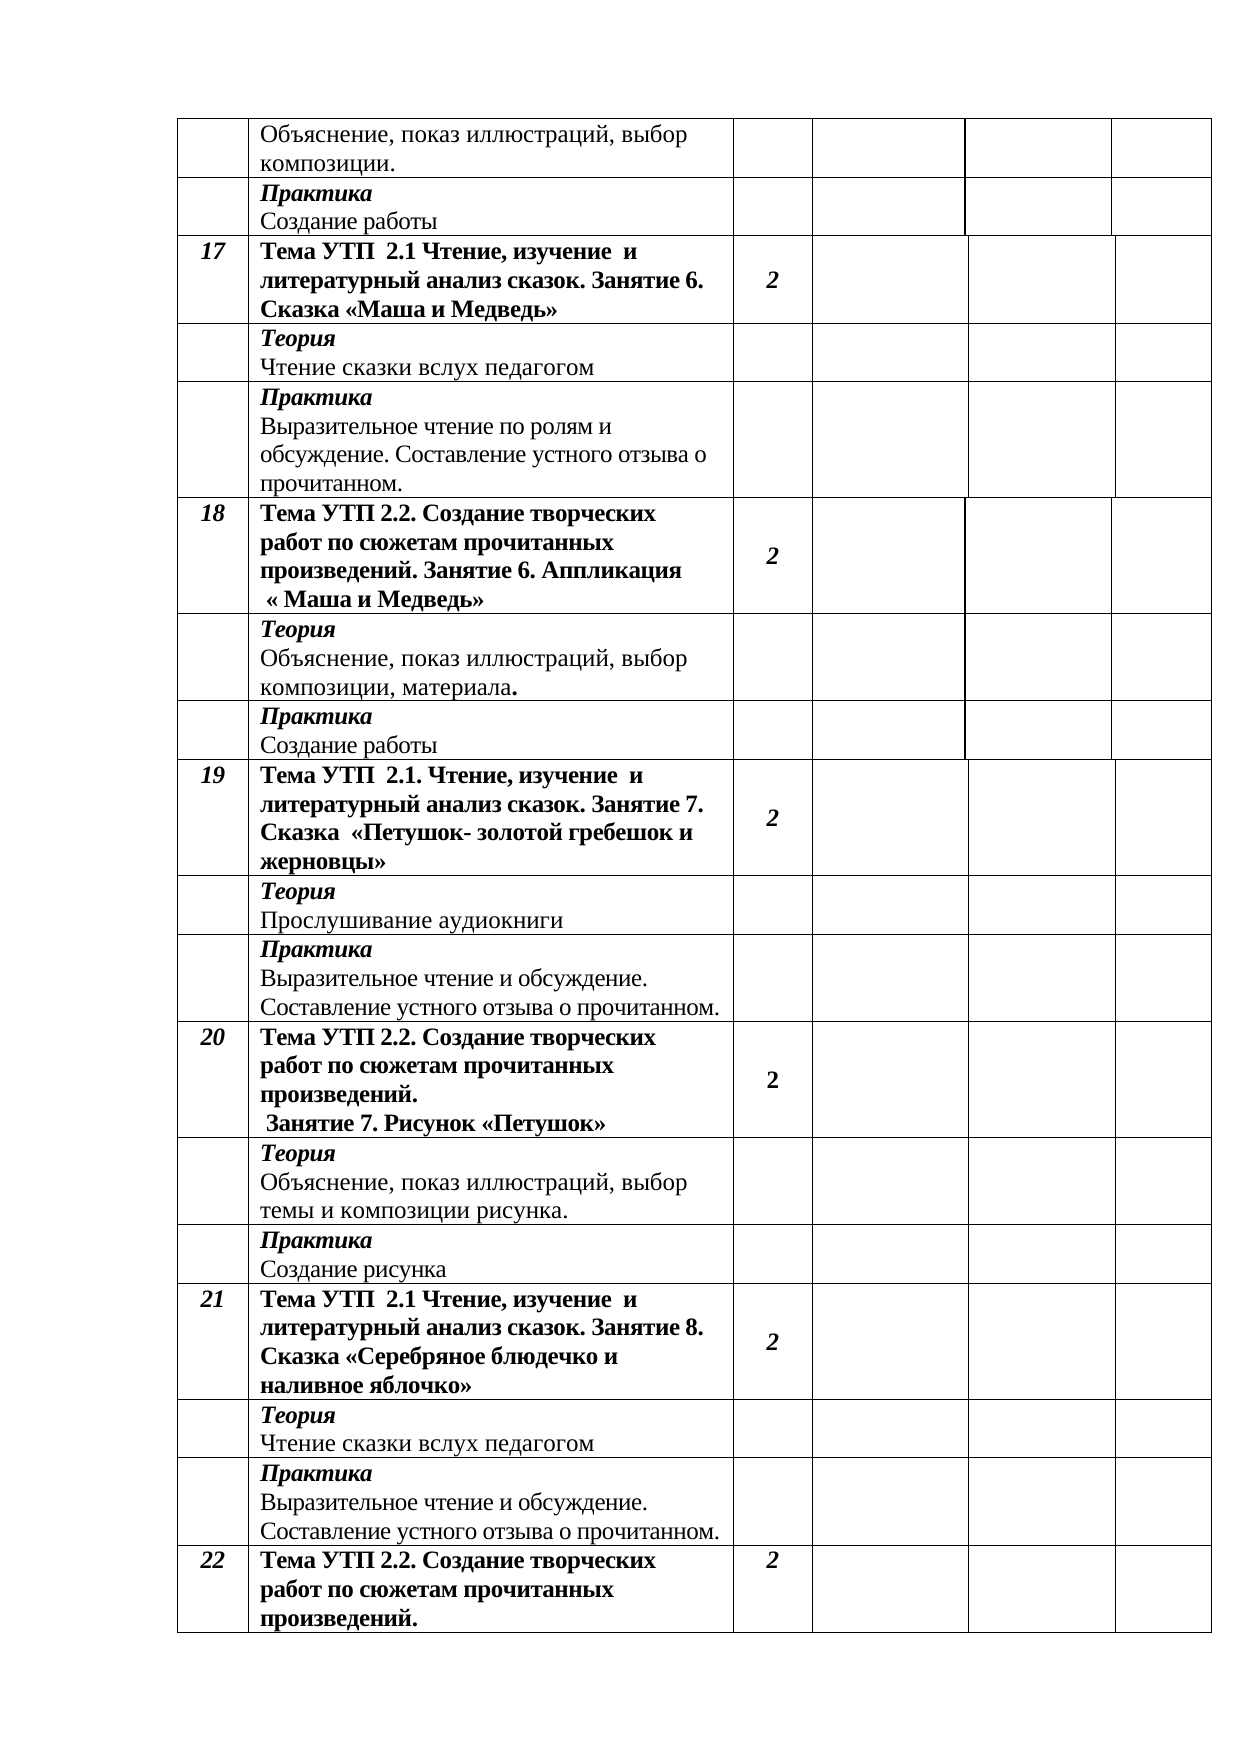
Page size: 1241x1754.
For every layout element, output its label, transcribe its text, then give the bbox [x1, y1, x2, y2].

table_cell 17 [178, 236, 248, 322]
table_cell [1116, 1284, 1211, 1399]
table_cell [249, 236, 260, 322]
table_cell [734, 1400, 812, 1457]
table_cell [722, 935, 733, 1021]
table_cell [969, 382, 1115, 497]
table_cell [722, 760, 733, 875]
table_cell [178, 382, 248, 497]
table_cell [734, 935, 812, 1021]
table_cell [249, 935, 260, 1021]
table_cell [734, 614, 812, 700]
table_cell [969, 760, 1115, 875]
table_cell [966, 614, 1111, 700]
table_cell [969, 1458, 1115, 1544]
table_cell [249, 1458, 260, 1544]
table_cell [1116, 1400, 1211, 1457]
table_cell [813, 1138, 968, 1224]
table_cell [969, 1022, 1115, 1137]
table_cell [1112, 701, 1211, 759]
table_cell [1112, 178, 1211, 235]
table_cell [813, 324, 968, 381]
table_cell 21 [178, 1284, 248, 1399]
table_cell [1116, 935, 1211, 1021]
table_cell [178, 119, 248, 177]
table_cell [1116, 1022, 1211, 1137]
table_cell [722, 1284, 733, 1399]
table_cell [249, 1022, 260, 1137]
table_cell [813, 1458, 968, 1544]
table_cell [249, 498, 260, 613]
table_cell [813, 935, 968, 1021]
table_cell [969, 935, 1115, 1021]
table_cell [734, 876, 812, 933]
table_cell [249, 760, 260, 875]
table_cell [969, 876, 1115, 933]
table_cell [178, 701, 248, 759]
table_cell [813, 1284, 968, 1399]
table_cell Теория Чтение сказки вслух педагогом [249, 324, 733, 381]
table_cell [178, 614, 248, 700]
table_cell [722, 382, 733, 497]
table_cell [178, 876, 248, 933]
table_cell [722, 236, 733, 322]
table_cell [734, 1225, 812, 1283]
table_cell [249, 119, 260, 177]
table_cell [813, 178, 964, 235]
table_cell [1116, 1546, 1211, 1632]
table_cell [1116, 236, 1211, 322]
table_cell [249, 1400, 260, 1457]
table_cell [969, 1225, 1115, 1283]
table_cell [813, 1400, 968, 1457]
table_cell [1116, 382, 1211, 497]
table_cell [1116, 1225, 1211, 1283]
table_cell Теория Прослушивание аудиокниги [249, 876, 733, 933]
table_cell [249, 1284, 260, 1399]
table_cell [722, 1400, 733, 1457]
table_cell [1116, 876, 1211, 933]
table_cell [734, 382, 812, 497]
table_cell [178, 1225, 248, 1283]
table_cell [969, 1546, 1115, 1632]
table_cell [178, 1458, 248, 1544]
table_cell [1116, 1138, 1211, 1224]
table_cell [813, 1225, 968, 1283]
table_cell [966, 701, 1111, 759]
table_cell 18 [178, 498, 248, 613]
table_cell [1112, 119, 1211, 177]
table_cell [178, 935, 248, 1021]
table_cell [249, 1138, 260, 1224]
table_cell 2 [734, 1546, 812, 1632]
table_cell [813, 498, 964, 613]
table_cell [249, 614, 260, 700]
table_cell 20 [178, 1022, 248, 1137]
table_cell [734, 178, 812, 235]
table_cell [1116, 324, 1211, 381]
table_cell 2 [734, 236, 812, 322]
table_cell [734, 324, 812, 381]
table_cell [969, 236, 1115, 322]
table_cell [813, 701, 964, 759]
table_cell [734, 701, 812, 759]
table_cell [969, 1284, 1115, 1399]
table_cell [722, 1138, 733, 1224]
table_cell [969, 324, 1115, 381]
table_cell [178, 324, 248, 381]
table_cell [734, 1458, 812, 1544]
table_cell [969, 1400, 1115, 1457]
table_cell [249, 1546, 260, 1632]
table_cell [734, 119, 812, 177]
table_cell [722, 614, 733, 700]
table_cell [1112, 498, 1211, 613]
table_cell 2 [734, 498, 812, 613]
table_cell [178, 1138, 248, 1224]
table_cell [966, 498, 1111, 613]
table_cell [813, 760, 968, 875]
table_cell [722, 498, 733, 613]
table_cell [813, 1022, 968, 1137]
table_cell [178, 178, 248, 235]
table_cell 2 [734, 1022, 812, 1137]
table_cell [966, 119, 1111, 177]
table_cell [734, 1138, 812, 1224]
table_cell [966, 178, 1111, 235]
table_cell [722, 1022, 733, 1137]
table_cell [969, 1138, 1115, 1224]
table_cell 2 [734, 1284, 812, 1399]
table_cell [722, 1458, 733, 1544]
table_cell 22 [178, 1546, 248, 1632]
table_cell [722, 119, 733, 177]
table_cell [813, 614, 964, 700]
table_cell [1116, 1458, 1211, 1544]
table_cell [813, 236, 968, 322]
table_cell 19 [178, 760, 248, 875]
table_cell [813, 382, 968, 497]
table_cell [813, 1546, 968, 1632]
table_cell [813, 119, 964, 177]
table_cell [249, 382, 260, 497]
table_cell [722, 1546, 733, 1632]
table_cell [1112, 614, 1211, 700]
table_cell [813, 876, 968, 933]
table_cell [178, 1400, 248, 1457]
table_cell [1116, 760, 1211, 875]
table_cell 2 [734, 760, 812, 875]
